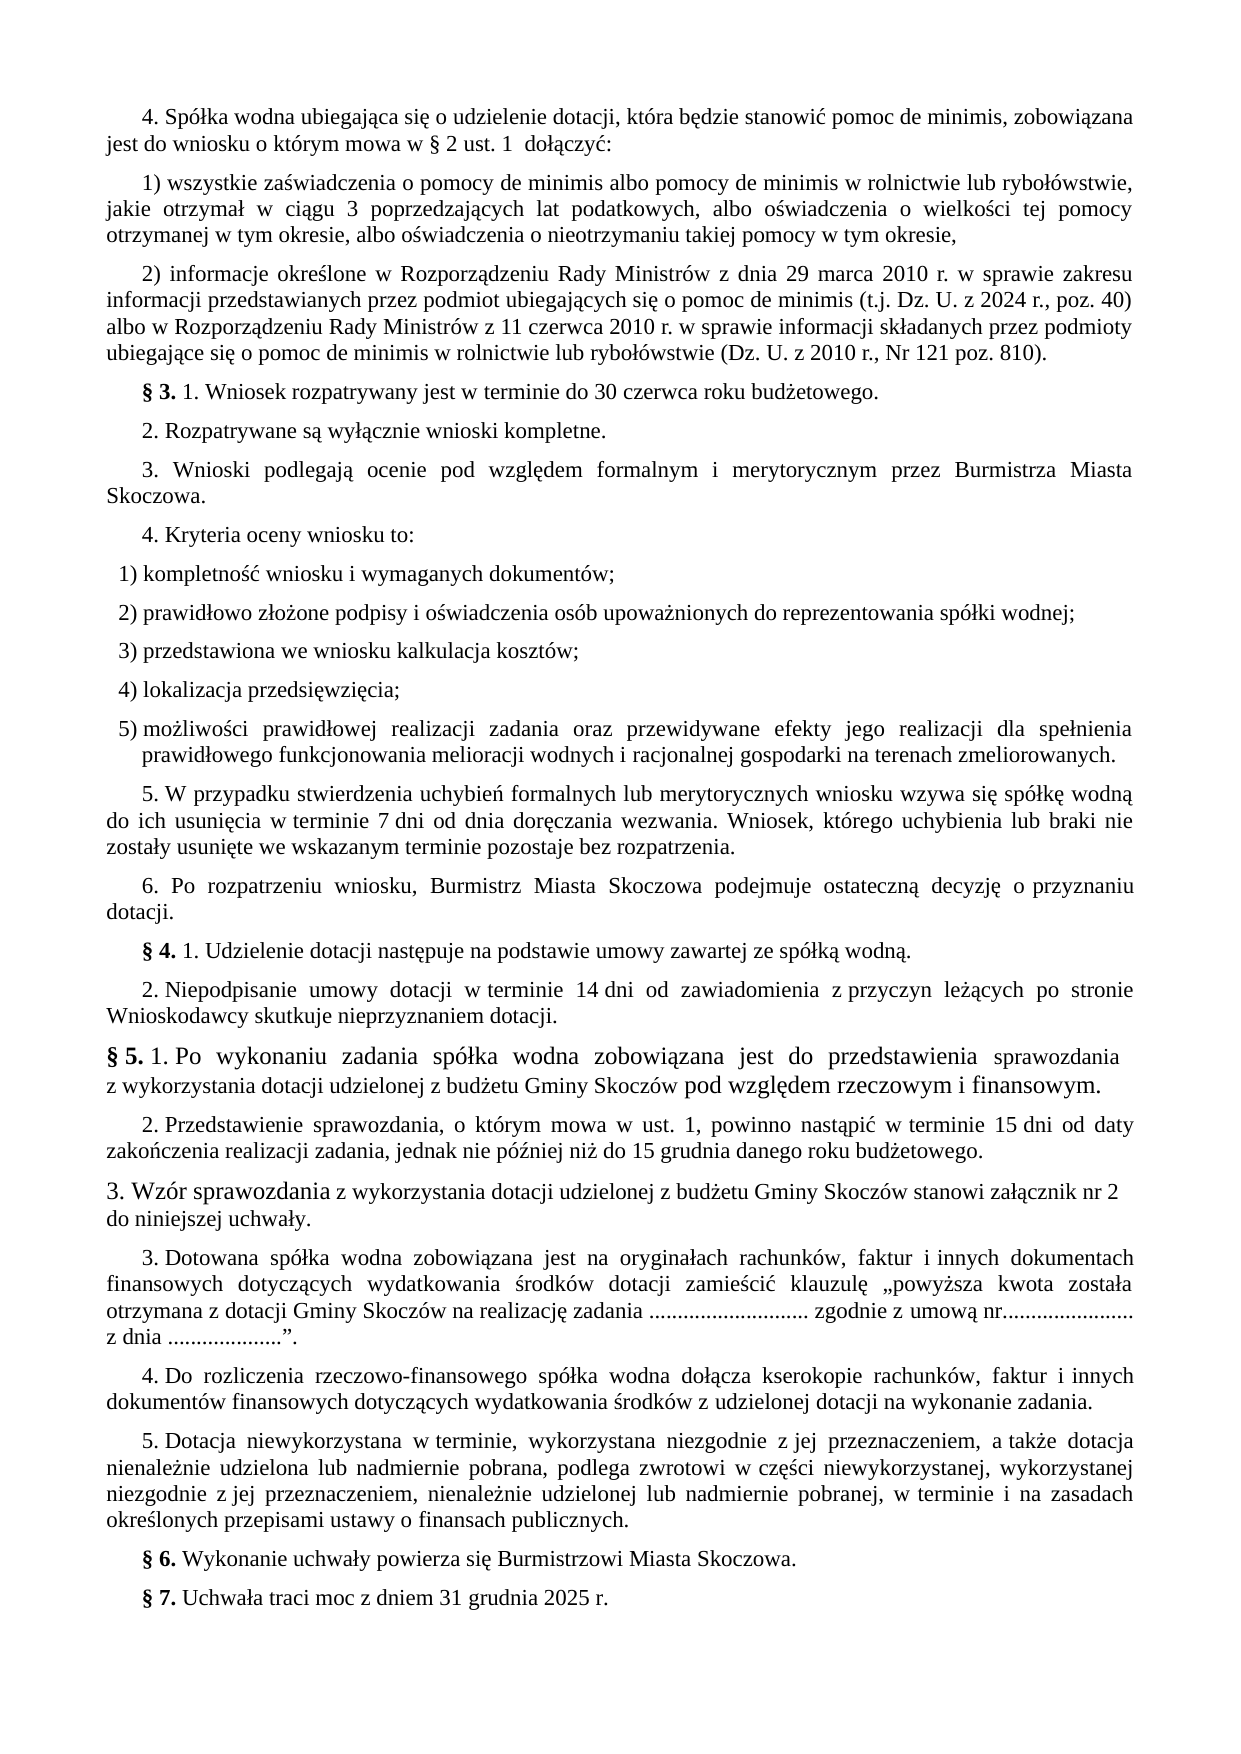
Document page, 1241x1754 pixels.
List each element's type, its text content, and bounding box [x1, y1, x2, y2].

text § 5. 1. Po wykonaniu zadania spółka wodna zobowiązana jest do przedstawienia sprawozdania z wykorzystania dotacji udzielonej z budżetu Gminy Skoczów pod względem rzeczowym i finansowym. [106, 1041, 1134, 1099]
text 3. Wzór sprawozdania z wykorzystania dotacji udzielonej z budżetu Gminy Skoczów stanowi załącznik nr 2 do niniejszej uchwały. [106, 1176, 1134, 1232]
text 2) prawidłowo złożone podpisy i oświadczenia osób upoważnionych do reprezentowania spółki wodnej; [118, 599, 1134, 625]
text 2. Niepodpisanie umowy dotacji w terminie 14 dni od zawiadomienia z przyczyn leżących po stronie Wnioskodawcy skutkuje nieprzyznaniem dotacji. [106, 976, 1134, 1029]
text 5. Dotacja niewykorzystana w terminie, wykorzystana niezgodnie z jej przeznaczeniem, a także dotacja nienależnie udzielona lub nadmiernie pobrana, podlega zwrotowi w części niewykorzystanej, wykorzystanej niezgodnie z jej przeznaczeniem, nienależnie udzielonej lub nadmiernie pobranej, w terminie i na zasadach określonych przepisami ustawy o finansach publicznych. [106, 1427, 1134, 1533]
text 5) możliwości prawidłowej realizacji zadania oraz przewidywane efekty jego realizacji dla spełnienia prawidłowego funkcjonowania melioracji wodnych i racjonalnej gospodarki na terenach zmeliorowanych. [118, 715, 1134, 768]
text § 6. Wykonanie uchwały powierza się Burmistrzowi Miasta Skoczowa. [106, 1545, 1134, 1571]
text 1) wszystkie zaświadczenia o pomocy de minimis albo pomocy de minimis w rolnictwie lub rybołówstwie, jakie otrzymał w ciągu 3 poprzedzających lat podatkowych, albo oświadczenia o wielkości tej pomocy otrzymanej w tym okresie, albo oświadczenia o nieotrzymaniu takiej pomocy w tym okresie, [106, 168, 1134, 248]
text § 7. Uchwała traci moc z dniem 31 grudnia 2025 r. [106, 1584, 1134, 1610]
text 2) informacje określone w Rozporządzeniu Rady Ministrów z dnia 29 marca 2010 r. w sprawie zakresu informacji przedstawianych przez podmiot ubiegających się o pomoc de minimis (t.j. Dz. U. z 2024 r., poz. 40) albo w Rozporządzeniu Rady Ministrów z 11 czerwca 2010 r. w sprawie informacji składanych przez podmioty ubiegające się o pomoc de minimis w rolnictwie lub rybołówstwie (Dz. U. z 2010 r., Nr 121 poz. 810). [106, 260, 1134, 366]
text § 4. 1. Udzielenie dotacji następuje na podstawie umowy zawartej ze spółką wodną. [106, 937, 1134, 963]
text 2. Przedstawienie sprawozdania, o którym mowa w ust. 1, powinno nastąpić w terminie 15 dni od daty zakończenia realizacji zadania, jednak nie później niż do 15 grudnia danego roku budżetowego. [106, 1111, 1134, 1164]
text 4. Kryteria oceny wniosku to: [106, 521, 1134, 547]
text 2. Rozpatrywane są wyłącznie wnioski kompletne. [106, 417, 1134, 443]
text § 3. 1. Wniosek rozpatrywany jest w terminie do 30 czerwca roku budżetowego. [106, 378, 1134, 404]
text 3. Dotowana spółka wodna zobowiązana jest na oryginałach rachunków, faktur i innych dokumentach finansowych dotyczących wydatkowania środków dotacji zamieścić klauzulę „powyższa kwota została otrzymana z dotacji Gminy Skoczów na realizację zadania ............................ zgodnie z umową nr....................... z dnia ....................”. [106, 1244, 1134, 1349]
text 1) kompletność wniosku i wymaganych dokumentów; [118, 560, 1134, 586]
text 4) lokalizacja przedsięwzięcia; [118, 676, 1134, 703]
text 3. Wnioski podlegają ocenie pod względem formalnym i merytorycznym przez Burmistrza Miasta Skoczowa. [106, 456, 1134, 508]
text 5. W przypadku stwierdzenia uchybień formalnych lub merytorycznych wniosku wzywa się spółkę wodną do ich usunięcia w terminie 7 dni od dnia doręczania wezwania. Wniosek, którego uchybienia lub braki nie zostały usunięte we wskazanym terminie pozostaje bez rozpatrzenia. [106, 780, 1134, 859]
text 6. Po rozpatrzeniu wniosku, Burmistrz Miasta Skoczowa podejmuje ostateczną decyzję o przyznaniu dotacji. [106, 872, 1134, 925]
text 3) przedstawiona we wniosku kalkulacja kosztów; [118, 637, 1134, 664]
text 4. Do rozliczenia rzeczowo-finansowego spółka wodna dołącza kserokopie rachunków, faktur i innych dokumentów finansowych dotyczących wydatkowania środków z udzielonej dotacji na wykonanie zadania. [106, 1362, 1134, 1415]
text 4. Spółka wodna ubiegająca się o udzielenie dotacji, która będzie stanowić pomoc de minimis, zobowiązana jest do wniosku o którym mowa w § 2 ust. 1 dołączyć: [106, 103, 1134, 156]
